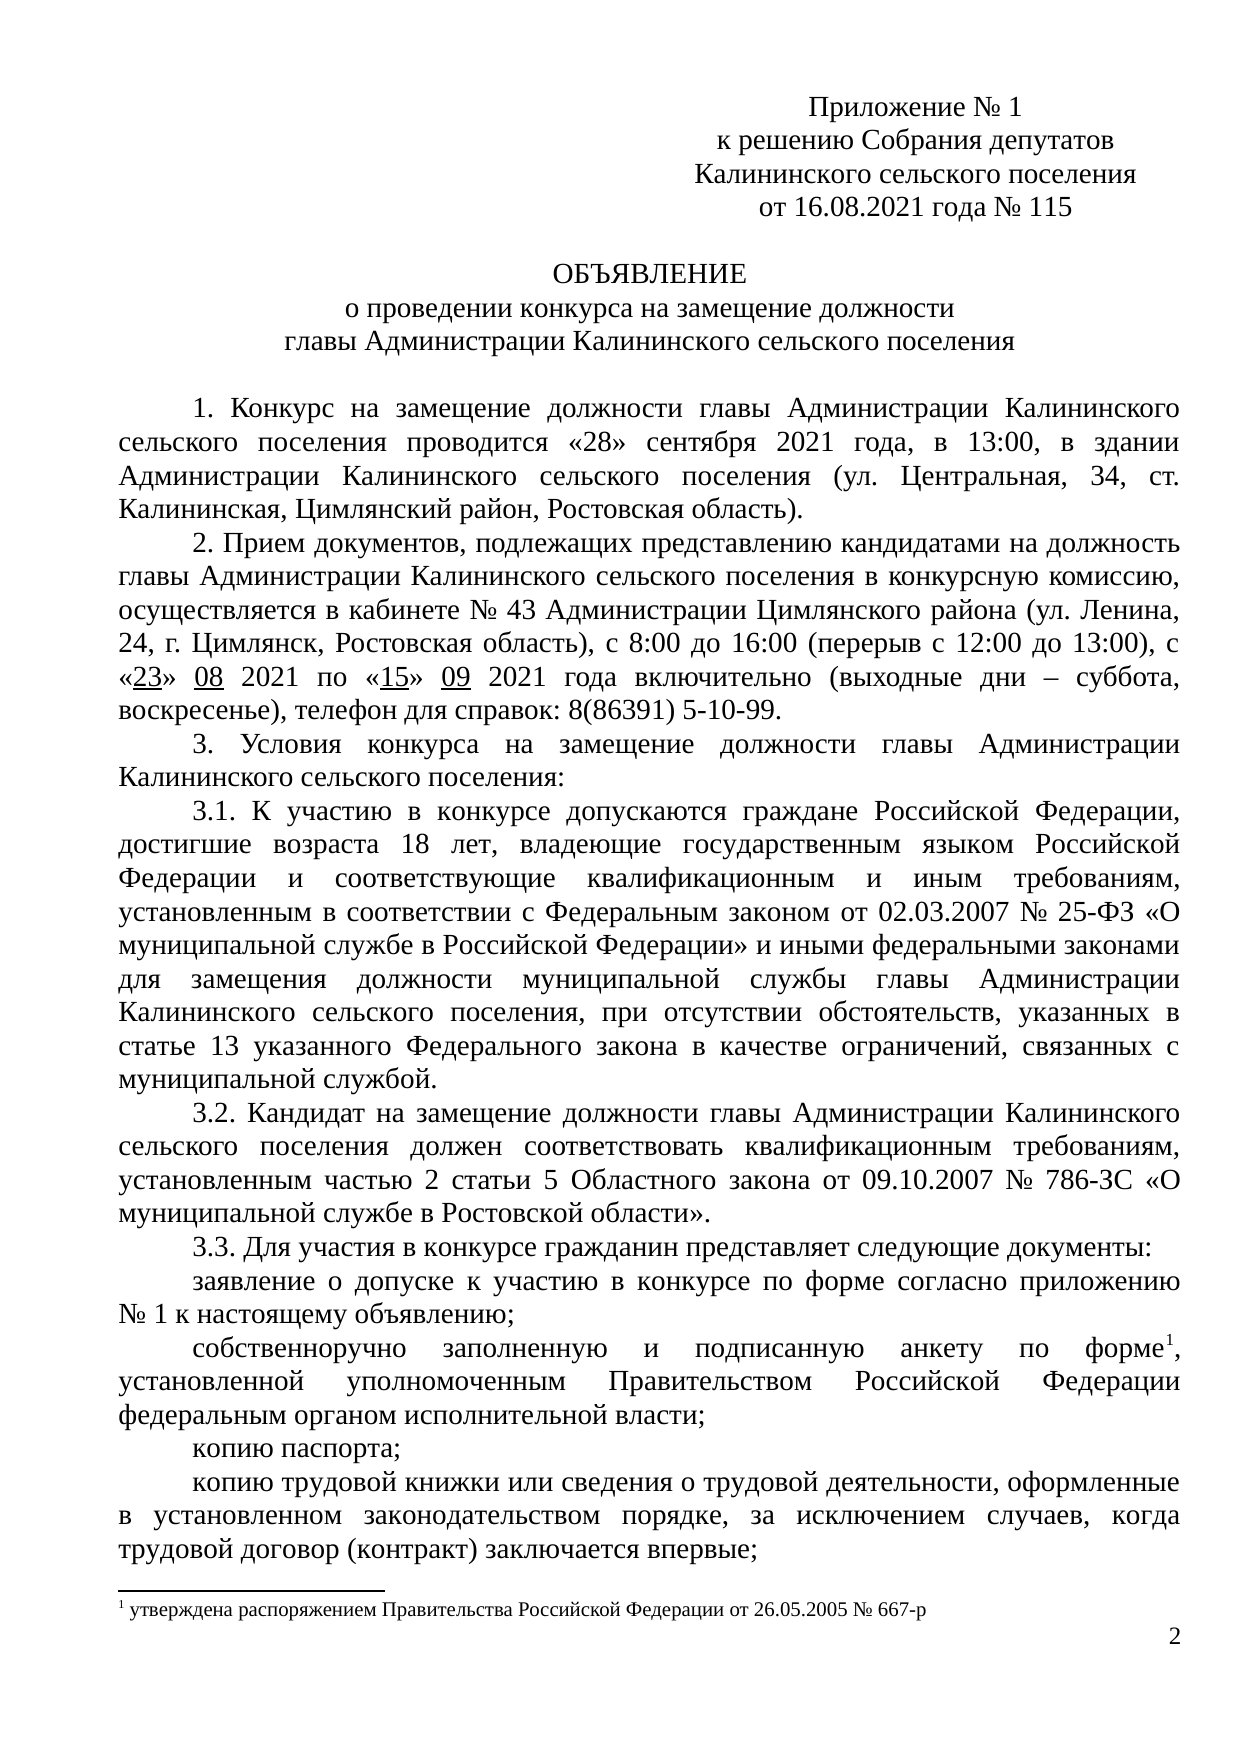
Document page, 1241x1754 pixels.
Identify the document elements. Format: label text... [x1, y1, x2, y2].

text ОБЪЯВЛЕНИЕ [118, 256, 1181, 290]
text 3.3. Для участия в конкурсе гражданин представляет следующие документы: [118, 1229, 1181, 1263]
text Приложение № 1 [650, 89, 1181, 122]
text 2. Прием документов, подлежащих представлению кандидатами на должность главы Администрации Калининского сельского поселения в конкурсную комиссию, осуществляется в кабинете № 43 Администрации Цимлянского района (ул. Ленина, 24, г. Цимлянск, Ростовская область), с 8:00 до 16:00 (перерыв с 12:00 до 13:00), с «23» 08 2021 по «15» 09 2021 года включительно (выходные дни – суббота, воскресенье), телефон для справок: 8(86391) 5-10-99. [118, 525, 1181, 726]
text главы Администрации Калининского сельского поселения [118, 323, 1181, 357]
text 3. Условия конкурса на замещение должности главы Администрации Калининского сельского поселения: [118, 726, 1181, 793]
text к решению Собрания депутатов Калининского сельского поселения [650, 122, 1181, 189]
text копию паспорта; [118, 1430, 1181, 1464]
text копию трудовой книжки или сведения о трудовой деятельности, оформленные в установленном законодательством порядке, за исключением случаев, когда трудовой договор (контракт) заключается впервые; [118, 1464, 1181, 1564]
text заявление о допуске к участию в конкурсе по форме согласно приложению № 1 к настоящему объявлению; [118, 1263, 1181, 1330]
text 1. Конкурс на замещение должности главы Администрации Калининского сельского поселения проводится «28» сентября 2021 года, в 13:00, в здании Администрации Калининского сельского поселения (ул. Центральная, 34, ст. Калининская, Цимлянский район, Ростовская область). [118, 391, 1181, 525]
text 3.2. Кандидат на замещение должности главы Администрации Калининского сельского поселения должен соответствовать квалификационным требованиям, установленным частью 2 статьи 5 Областного закона от 09.10.2007 № 786-ЗС «О муниципальной службе в Ростовской области». [118, 1095, 1181, 1229]
text от 16.08.2021 года № 115 [650, 189, 1181, 223]
text о проведении конкурса на замещение должности [118, 290, 1181, 323]
text собственноручно заполненную и подписанную анкету по форме, установленной уполномоченным Правительством Российской Федерации федеральным органом исполнительной власти; [118, 1330, 1181, 1430]
text 3.1. К участию в конкурсе допускаются граждане Российской Федерации, достигшие возраста 18 лет, владеющие государственным языком Российской Федерации и соответствующие квалификационным и иным требованиям, установленным в соответствии с Федеральным законом от 02.03.2007 № 25-ФЗ «О муниципальной службе в Российской Федерации» и иными федеральными законами для замещения должности муниципальной службы главы Администрации Калининского сельского поселения, при отсутствии обстоятельств, указанных в статье 13 указанного Федерального закона в качестве ограничений, связанных с муниципальной службой. [118, 793, 1181, 1095]
